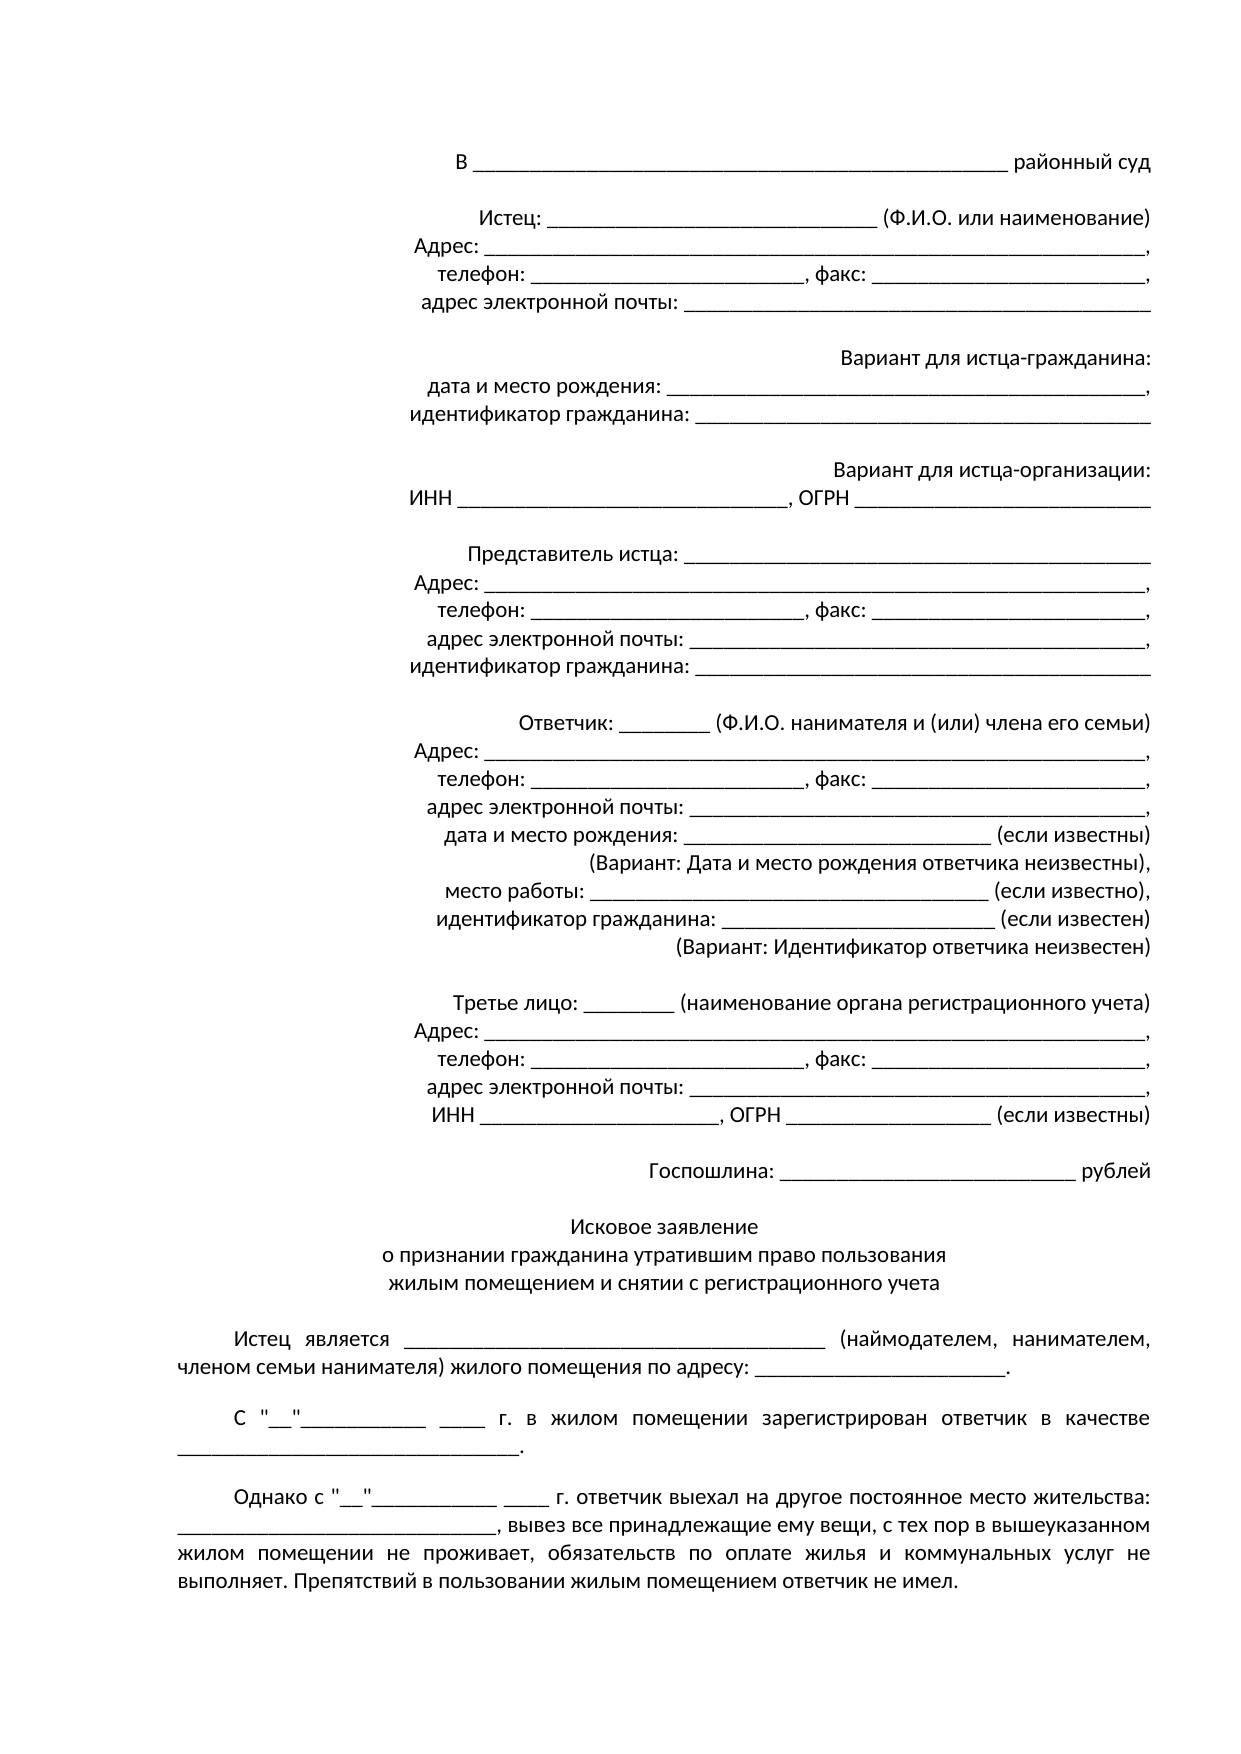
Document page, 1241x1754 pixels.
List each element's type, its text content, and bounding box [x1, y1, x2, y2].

text дата и место рождения: __________________________________________, [177, 371, 1152, 399]
text дата и место рождения: ___________________________ (если известны) [177, 820, 1152, 848]
text (Вариант: Идентификатор ответчика неизвестен) [177, 932, 1152, 960]
text С "__"___________ ____ г. в жилом помещении зарегистрирован ответчик в качестве ______________________________. [177, 1403, 1152, 1459]
text о признании гражданина утратившим право пользования [177, 1240, 1152, 1268]
text идентификатор гражданина: ________________________________________ [177, 652, 1152, 680]
text Истец является _____________________________________ (наймодателем, нанимателем, членом семьи нанимателя) жилого помещения по адресу: ______________________. [177, 1324, 1152, 1380]
text Госпошлина: __________________________ рублей [177, 1156, 1152, 1184]
text Истец: _____________________________ (Ф.И.О. или наименование) [177, 203, 1152, 231]
text Третье лицо: ________ (наименование органа регистрационного учета) [177, 988, 1152, 1016]
text ИНН _____________________________, ОГРН __________________________ [177, 483, 1152, 512]
text идентификатор гражданина: ________________________________________ [177, 399, 1152, 427]
text Ответчик: ________ (Ф.И.О. нанимателя и (или) члена его семьи) [177, 708, 1152, 736]
text телефон: ________________________, факс: ________________________, [177, 259, 1152, 287]
text Адрес: __________________________________________________________, [177, 1016, 1152, 1044]
text Адрес: __________________________________________________________, [177, 568, 1152, 596]
text Вариант для истца-организации: [177, 456, 1152, 483]
text Вариант для истца-гражданина: [177, 343, 1152, 371]
text место работы: ___________________________________ (если известно), [177, 876, 1152, 904]
text Однако с "__"___________ ____ г. ответчик выехал на другое постоянное место жительства: ____________________________, вывез все принадлежащие ему вещи, с тех пор в вышеуказанном жилом помещении не проживает, обязательств по оплате жилья и коммунальных услуг не выполняет. Препятствий в пользовании жилым помещением ответчик не имел. [177, 1482, 1152, 1594]
text адрес электронной почты: _________________________________________ [177, 287, 1152, 315]
text Адрес: __________________________________________________________, [177, 736, 1152, 764]
text адрес электронной почты: ________________________________________, [177, 624, 1152, 652]
text ИНН _____________________, ОГРН __________________ (если известны) [177, 1100, 1152, 1128]
text (Вариант: Дата и место рождения ответчика неизвестны), [177, 848, 1152, 876]
text В _______________________________________________ районный суд [177, 147, 1152, 175]
text адрес электронной почты: ________________________________________, [177, 792, 1152, 820]
text Адрес: __________________________________________________________, [177, 231, 1152, 259]
text адрес электронной почты: ________________________________________, [177, 1072, 1152, 1100]
text телефон: ________________________, факс: ________________________, [177, 596, 1152, 624]
text телефон: ________________________, факс: ________________________, [177, 1044, 1152, 1072]
text телефон: ________________________, факс: ________________________, [177, 764, 1152, 792]
text идентификатор гражданина: ________________________ (если известен) [177, 904, 1152, 932]
text Представитель истца: _________________________________________ [177, 539, 1152, 568]
text Исковое заявление [177, 1212, 1152, 1240]
text жилым помещением и снятии с регистрационного учета [177, 1268, 1152, 1296]
